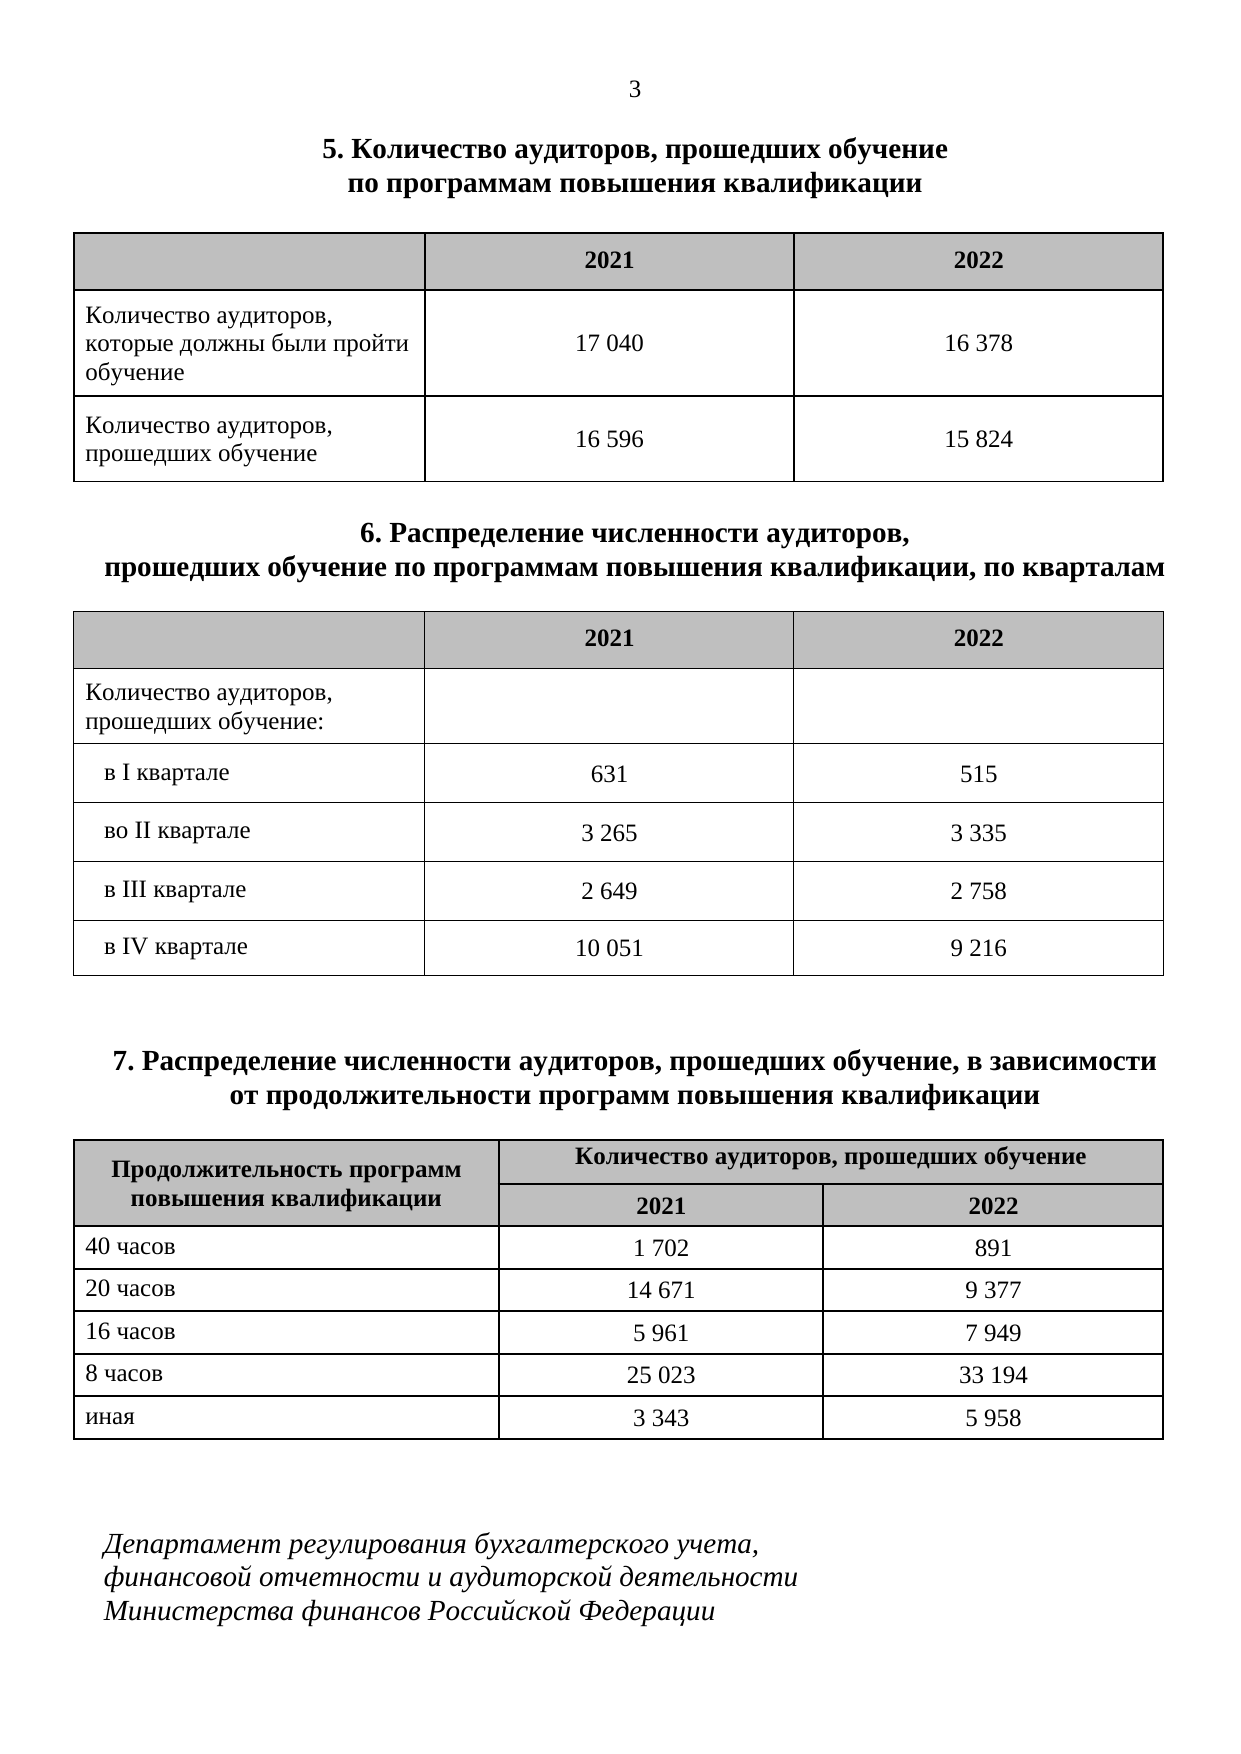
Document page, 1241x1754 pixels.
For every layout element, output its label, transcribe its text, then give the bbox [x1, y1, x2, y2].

table_cell 8 часов [75, 1355, 498, 1395]
table_cell 10 051 [425, 921, 793, 975]
text прошедших обучение по программам повышения квалификации, по кварталам [74, 549, 1196, 582]
text от продолжительности программ повышения квалификации [74, 1077, 1196, 1110]
table_cell 2021 [500, 1185, 822, 1225]
text по программам повышения квалификации [74, 165, 1196, 198]
table_cell [425, 669, 793, 743]
table_header Количество аудиторов, прошедших обучение [500, 1141, 1162, 1183]
table_cell 16 596 [426, 397, 793, 481]
table_cell 3 335 [794, 803, 1163, 861]
table_header 2022 [794, 612, 1163, 668]
table_cell 20 часов [75, 1270, 498, 1310]
table_cell 515 [794, 744, 1163, 802]
table_cell 16 378 [795, 291, 1162, 394]
table_cell 9 377 [824, 1270, 1162, 1310]
table_cell Количество аудиторов, прошедших обучение: [74, 669, 424, 743]
text Министерства финансов Российской Федерации [74, 1593, 1196, 1627]
text 5. Количество аудиторов, прошедших обучение [74, 131, 1196, 165]
table_header Продолжительность программ повышения квалификации [75, 1141, 498, 1225]
table_cell в IV квартале [74, 921, 424, 975]
text Департамент регулирования бухгалтерского учета, [74, 1526, 1196, 1559]
table_cell 14 671 [500, 1270, 822, 1310]
table_cell [794, 669, 1163, 743]
table_cell 33 194 [824, 1355, 1162, 1395]
table_cell 25 023 [500, 1355, 822, 1395]
table_cell 9 216 [794, 921, 1163, 975]
table_cell 2 758 [794, 862, 1163, 919]
table_cell в I квартале [74, 744, 424, 802]
table_cell 40 часов [75, 1227, 498, 1268]
table_header [75, 234, 424, 289]
table_cell в III квартале [74, 862, 424, 919]
table_cell 891 [824, 1227, 1162, 1268]
table_cell 16 часов [75, 1312, 498, 1353]
table_cell 7 949 [824, 1312, 1162, 1353]
table_cell 631 [425, 744, 793, 802]
table_cell 15 824 [795, 397, 1162, 481]
table_cell Количество аудиторов, которые должны были пройти обучение [75, 291, 424, 394]
text финансовой отчетности и аудиторской деятельности [74, 1559, 1196, 1593]
table_cell во II квартале [74, 803, 424, 861]
table_cell 5 961 [500, 1312, 822, 1353]
table_header 2022 [795, 234, 1162, 289]
table_cell 2022 [824, 1185, 1162, 1225]
text 6. Распределение численности аудиторов, [74, 515, 1196, 549]
table_cell иная [75, 1397, 498, 1438]
table_cell 17 040 [426, 291, 793, 394]
table_cell 3 343 [500, 1397, 822, 1438]
text 7. Распределение численности аудиторов, прошедших обучение, в зависимости [74, 1043, 1196, 1077]
table_header [74, 612, 424, 668]
table_cell 2 649 [425, 862, 793, 919]
table_cell 1 702 [500, 1227, 822, 1268]
table_cell 5 958 [824, 1397, 1162, 1438]
table_header 2021 [426, 234, 793, 289]
table_header 2021 [425, 612, 793, 668]
table_cell 3 265 [425, 803, 793, 861]
table_cell Количество аудиторов, прошедших обучение [75, 397, 424, 481]
